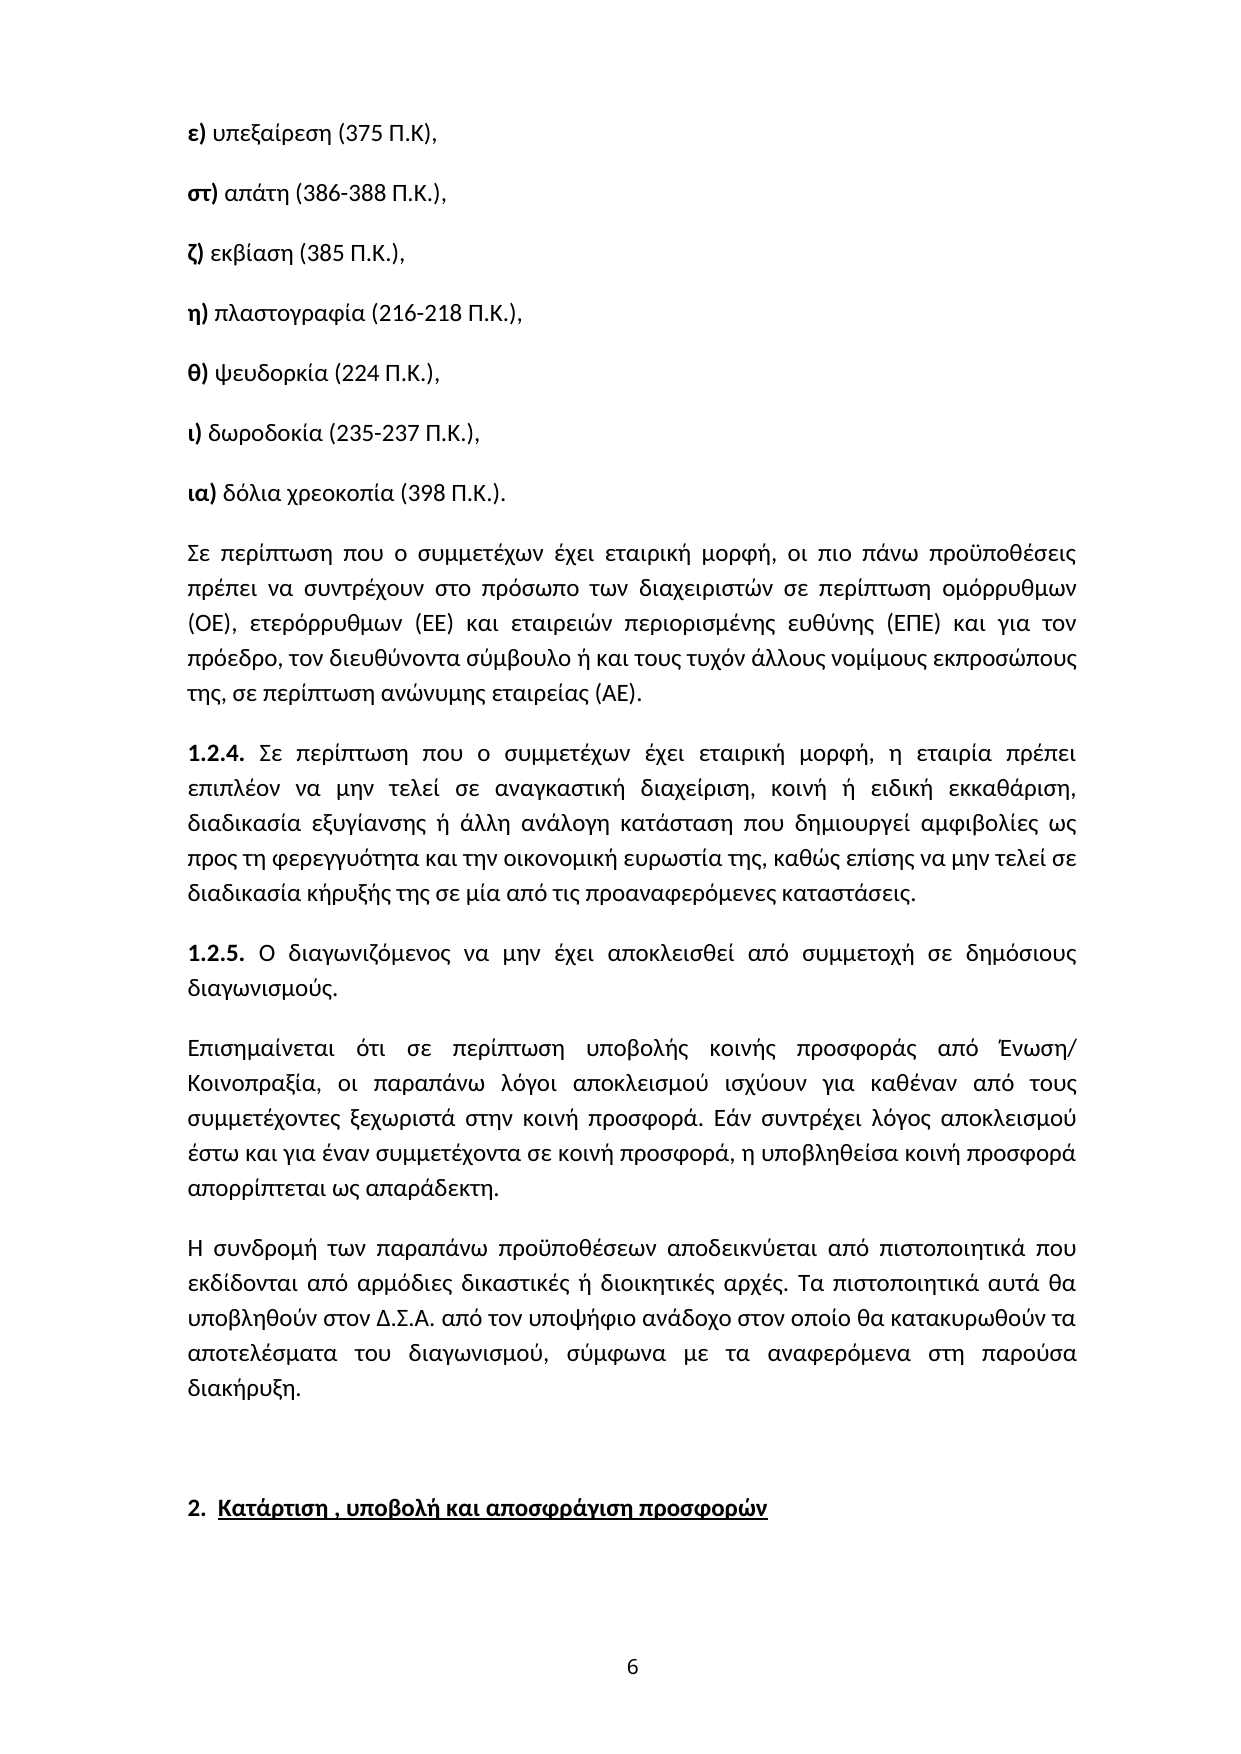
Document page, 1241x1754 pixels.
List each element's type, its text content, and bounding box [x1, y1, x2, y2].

text Η συνδρομή των παραπάνω προϋποθέσεων αποδεικνύεται από πιστοποιητικά που εκδίδονται από αρμόδιες δικαστικές ή διοικητικές αρχές. Τα πιστοποιητικά αυτά θα υποβληθούν στον Δ.Σ.Α. από τον υποψήφιο ανάδοχο στον οποίο θα κατακυρωθούν τα αποτελέσματα του διαγωνισμού, σύμφωνα με τα αναφερόμενα στη παρούσα διακήρυξη. [187, 1232, 1078, 1402]
text ι) δωροδοκία (235-237 Π.Κ.), [187, 417, 1078, 447]
text ια) δόλια χρεοκοπία (398 Π.Κ.). [187, 477, 1078, 507]
text Σε περίπτωση που ο συμμετέχων έχει εταιρική μορφή, οι πιο πάνω προϋποθέσεις πρέπει να συντρέχουν στο πρόσωπο των διαχειριστών σε περίπτωση ομόρρυθμων (ΟΕ), ετερόρρυθμων (ΕΕ) και εταιρειών περιορισμένης ευθύνης (ΕΠΕ) και για τον πρόεδρο, τον διευθύνοντα σύμβουλο ή και τους τυχόν άλλους νομίμους εκπροσώπους της, σε περίπτωση ανώνυμης εταιρείας (ΑΕ). [187, 537, 1078, 707]
text η) πλαστογραφία (216-218 Π.Κ.), [187, 297, 1078, 327]
text 1.2.5. Ο διαγωνιζόμενος να μην έχει αποκλεισθεί από συμμετοχή σε δημόσιους διαγωνισμούς. [187, 937, 1078, 1002]
text ζ) εκβίαση (385 Π.Κ.), [187, 237, 1078, 267]
text στ) απάτη (386-388 Π.Κ.), [187, 177, 1078, 207]
text 2. Κατάρτιση , υποβολή και αποσφράγιση προσφορών [187, 1492, 1078, 1522]
text θ) ψευδορκία (224 Π.Κ.), [187, 357, 1078, 387]
text 1.2.4. Σε περίπτωση που ο συμμετέχων έχει εταιρική μορφή, η εταιρία πρέπει επιπλέον να μην τελεί σε αναγκαστική διαχείριση, κοινή ή ειδική εκκαθάριση, διαδικασία εξυγίανσης ή άλλη ανάλογη κατάσταση που δημιουργεί αμφιβολίες ως προς τη φερεγγυότητα και την οικονομική ευρωστία της, καθώς επίσης να μην τελεί σε διαδικασία κήρυξής της σε μία από τις προαναφερόμενες καταστάσεις. [187, 737, 1078, 907]
text Επισημαίνεται ότι σε περίπτωση υποβολής κοινής προσφοράς από Ένωση/ Κοινοπραξία, οι παραπάνω λόγοι αποκλεισμού ισχύουν για καθέναν από τους συμμετέχοντες ξεχωριστά στην κοινή προσφορά. Εάν συντρέχει λόγος αποκλεισμού έστω και για έναν συμμετέχοντα σε κοινή προσφορά, η υποβληθείσα κοινή προσφορά απορρίπτεται ως απαράδεκτη. [187, 1032, 1078, 1202]
text ε) υπεξαίρεση (375 Π.Κ), [187, 117, 1078, 147]
